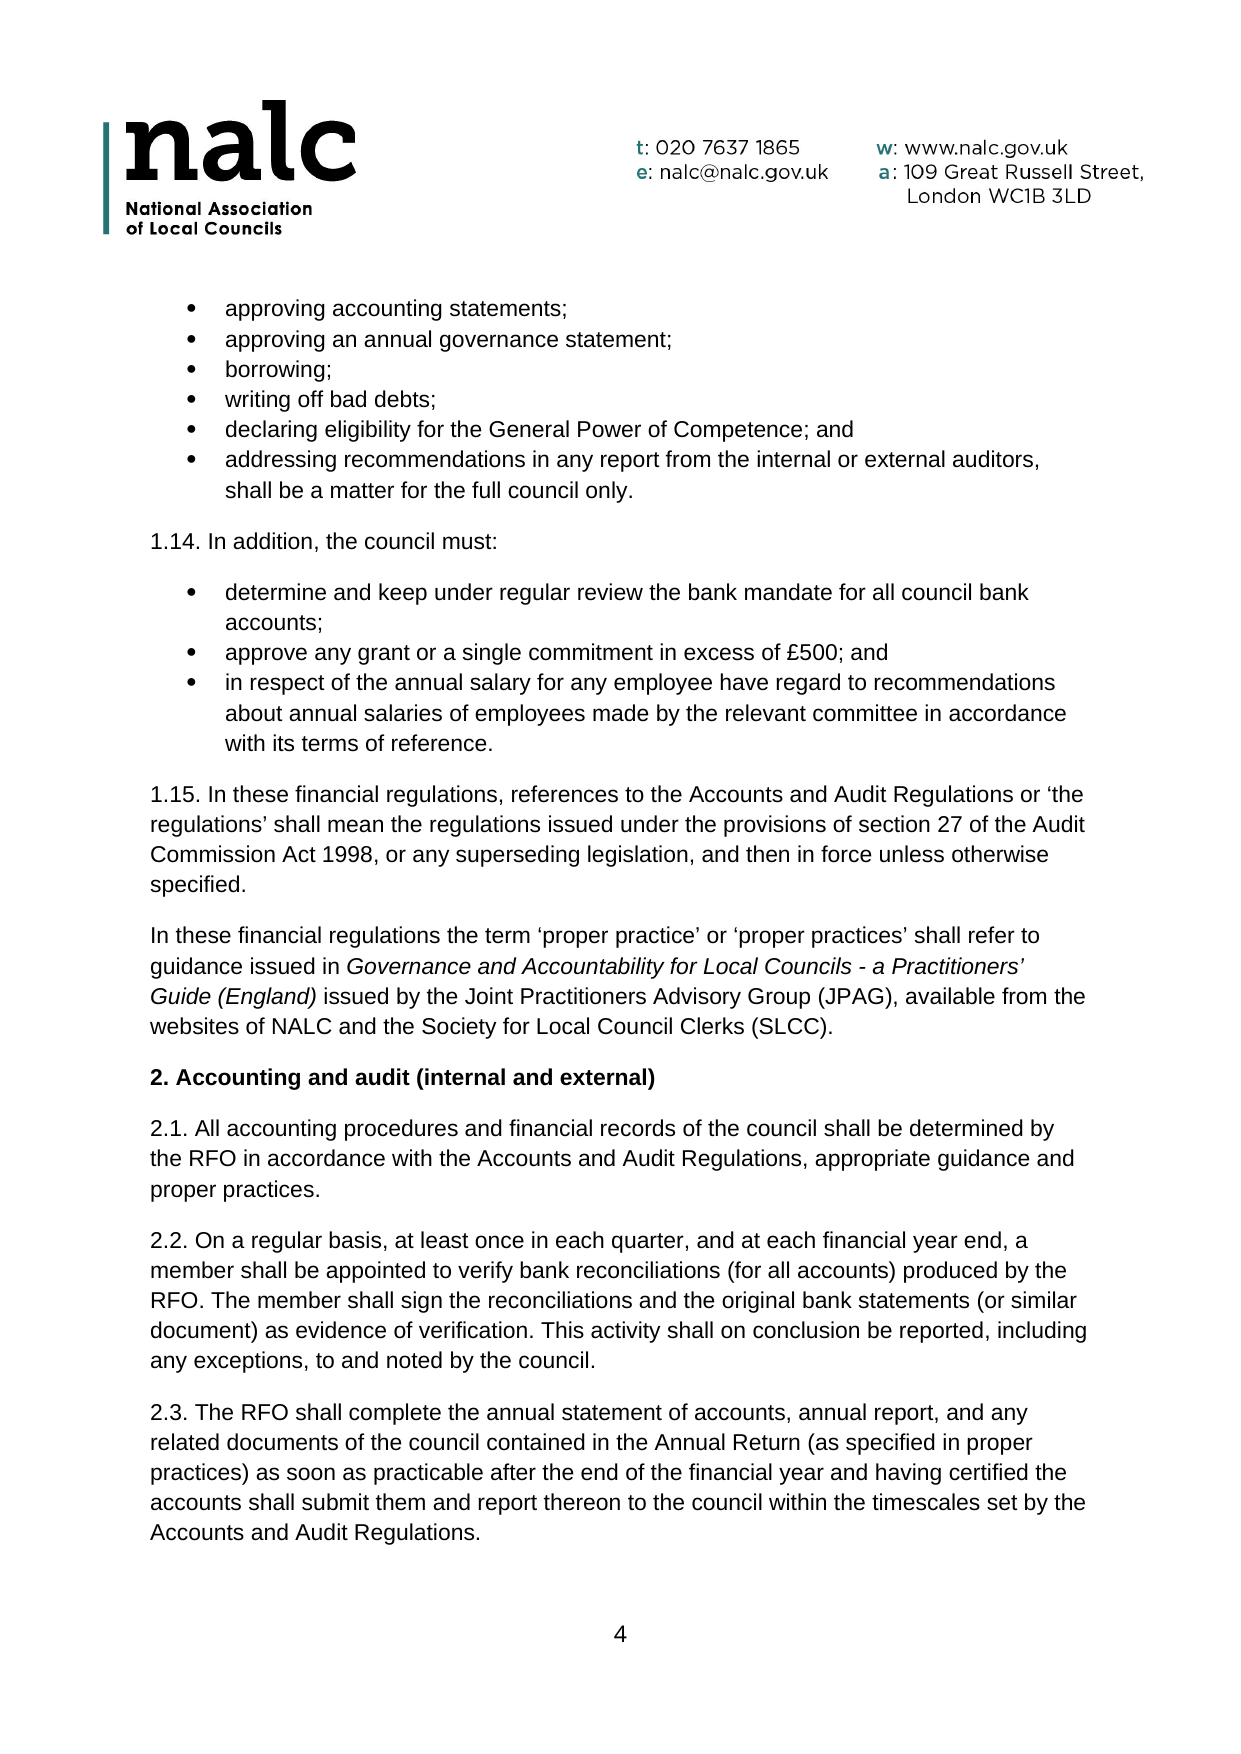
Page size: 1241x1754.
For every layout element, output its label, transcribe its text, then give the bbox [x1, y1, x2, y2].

list in respect of the annual salary for any employee have regard to recommendations about annual salaries of employees made by the relevant committee in accordance with its terms of reference. [187, 669, 1090, 756]
list approving an annual governance statement; [187, 326, 1090, 352]
list approve any grant or a single commitment in excess of £500; and [187, 639, 1090, 666]
list addressing recommendations in any report from the internal or external auditors, shall be a matter for the full council only. [187, 446, 1090, 503]
text 2.1. All accounting procedures and financial records of the council shall be determined by the RFO in accordance with the Accounts and Audit Regulations, appropriate guidance and proper practices. [150, 1115, 1090, 1202]
list determine and keep under regular review the bank mandate for all council bank accounts; [187, 579, 1090, 635]
text 2. Accounting and audit (internal and external) [150, 1064, 1090, 1091]
list approving accounting statements; [187, 295, 1090, 322]
list borrowing; [187, 356, 1090, 382]
text 2.2. On a regular basis, at least once in each quarter, and at each financial year end, a member shall be appointed to verify bank reconciliations (for all accounts) produced by the RFO. The member shall sign the reconciliations and the original bank statements (or similar document) as evidence of verification. This activity shall on conclusion be reported, including any exceptions, to and noted by the council. [150, 1227, 1090, 1374]
text In these financial regulations the term ‘proper practice’ or ‘proper practices’ shall refer to guidance issued in Governance and Accountability for Local Councils - a Practitioners’ Guide (England) issued by the Joint Practitioners Advisory Group (JPAG), available from the websites of NALC and the Society for Local Council Clerks (SLCC). [150, 922, 1090, 1039]
list declaring eligibility for the General Power of Competence; and [187, 416, 1090, 443]
text 1.14. In addition, the council must: [150, 528, 1090, 554]
text 1.15. In these financial regulations, references to the Accounts and Audit Regulations or ‘the regulations’ shall mean the regulations issued under the provisions of section 27 of the Audit Commission Act 1998, or any superseding legislation, and then in force unless otherwise specified. [150, 781, 1090, 898]
list writing off bad debts; [187, 386, 1090, 412]
text 2.3. The RFO shall complete the annual statement of accounts, annual report, and any related documents of the council contained in the Annual Return (as specified in proper practices) as soon as practicable after the end of the financial year and having certified the accounts shall submit them and report thereon to the council within the timescales set by the Accounts and Audit Regulations. [150, 1398, 1090, 1546]
picture [103, 100, 1144, 235]
